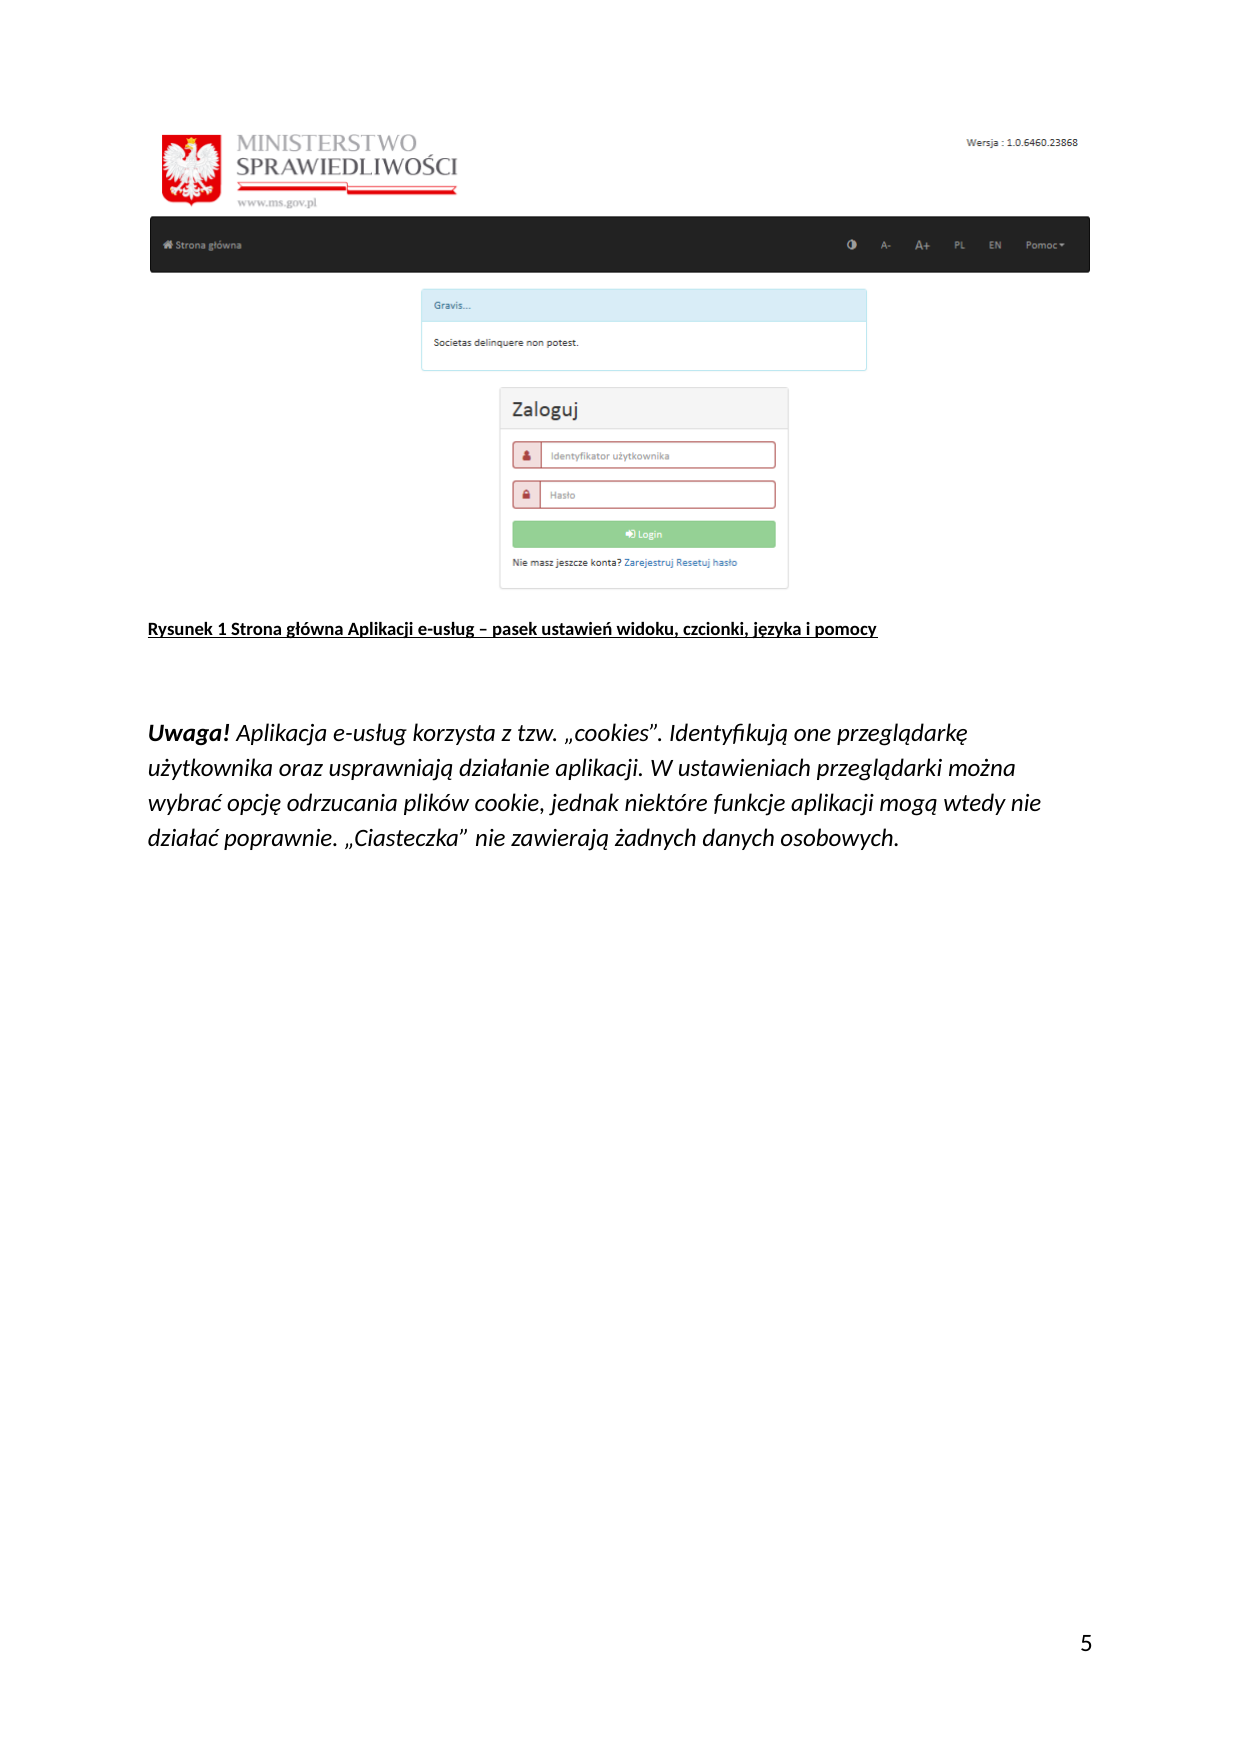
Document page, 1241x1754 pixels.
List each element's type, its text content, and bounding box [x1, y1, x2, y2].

text Uwaga! Aplikacja e-usług korzysta z tzw. „cookies”. Identyfikują one przeglądarkę użytkownika oraz usprawniają działanie aplikacji. W ustawieniach przeglądarki można wybrać opcję odrzucania plików cookie, jednak niektóre funkcje aplikacji mogą wtedy nie działać poprawnie. „Ciasteczka” nie zawierają żadnych danych osobowych. [148, 717, 1092, 852]
picture [147, 129, 1093, 592]
